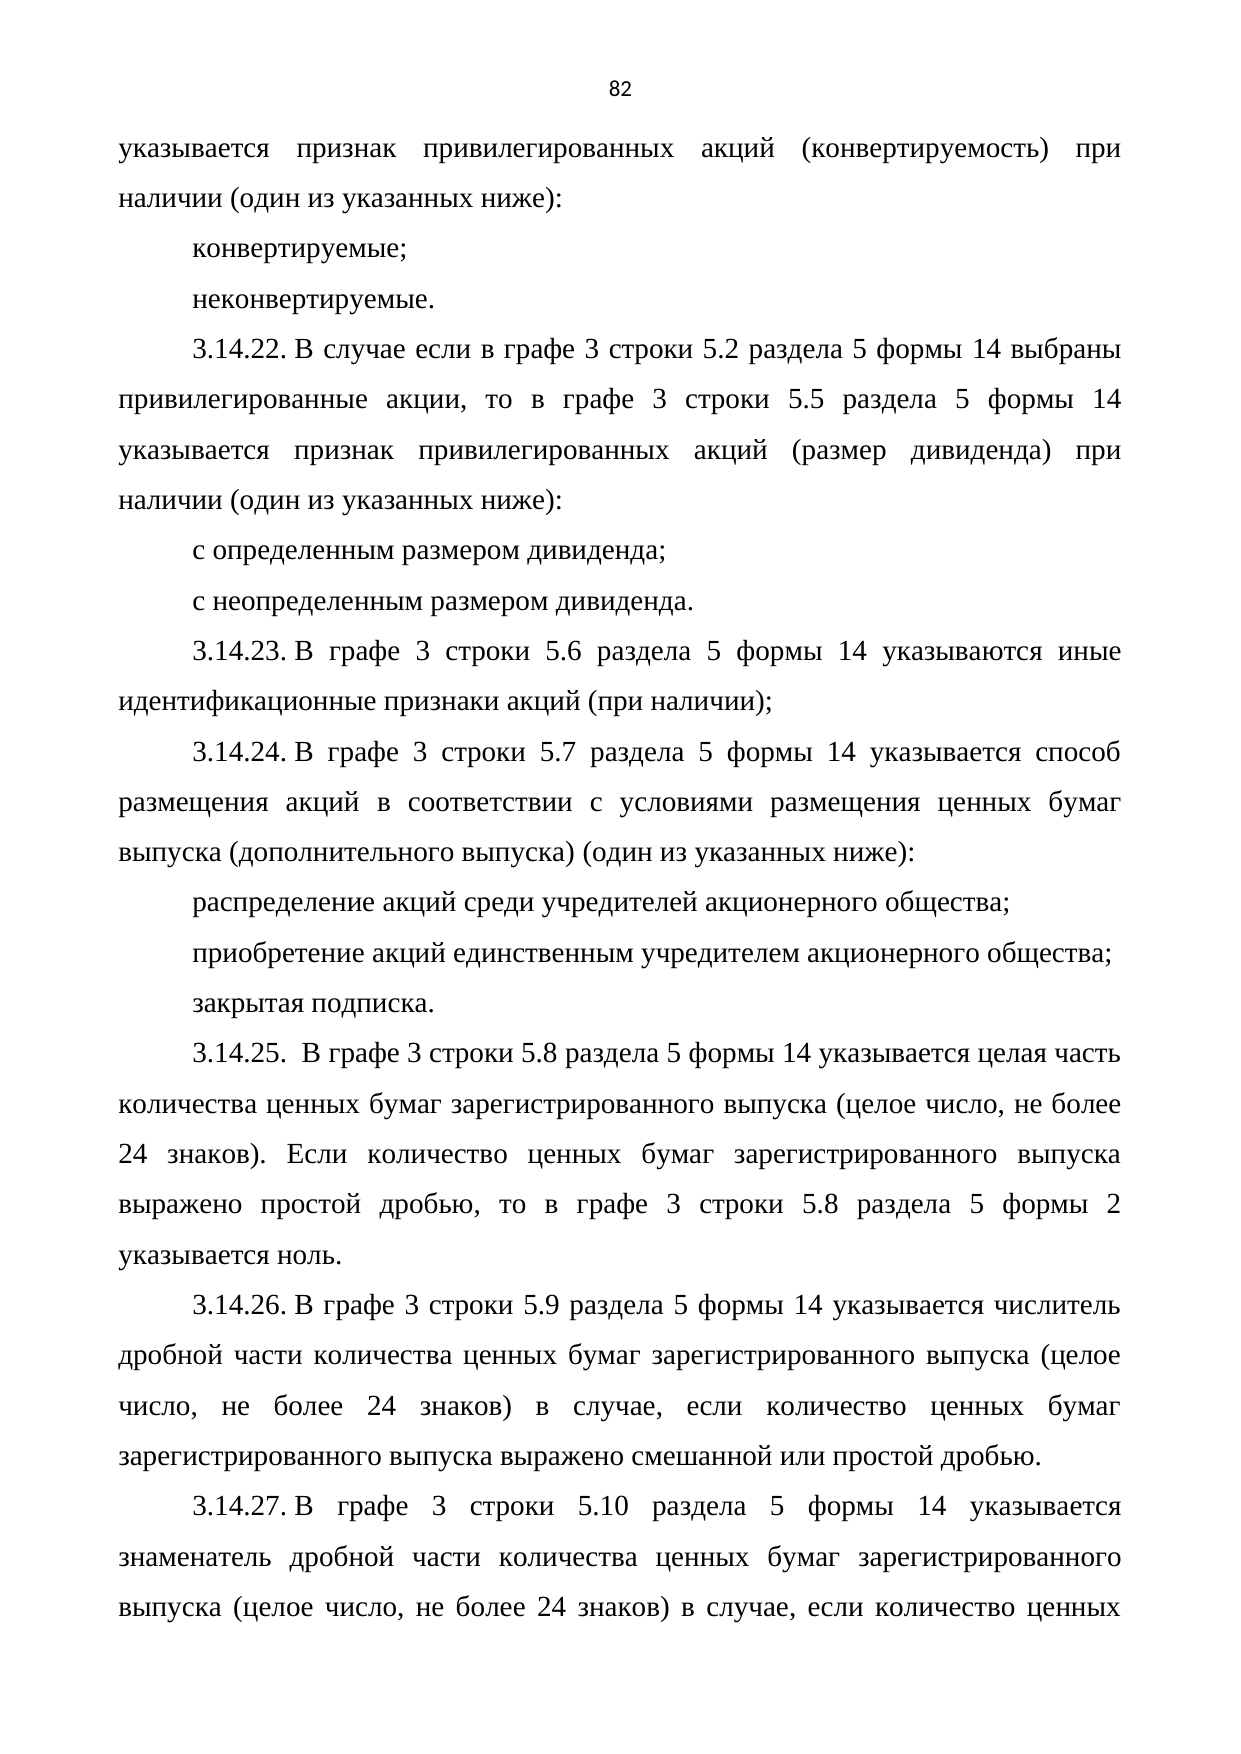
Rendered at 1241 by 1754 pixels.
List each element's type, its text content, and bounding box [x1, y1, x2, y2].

list закрытая подписка. [118, 985, 1122, 1019]
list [118, 130, 1122, 214]
list В графе 3 строки 5.9 раздела 5 формы 14 указывается числитель дробной части количества ценных бумаг зарегистрированного выпуска (целое число, не более 24 знаков) в случае, если количество ценных бумаг зарегистрированного выпуска выражено смешанной или простой дробью. [118, 1287, 1122, 1472]
list приобретение акций единственным учредителем акционерного общества; [118, 935, 1122, 968]
list неконвертируемые. [118, 281, 1122, 314]
list распределение акций среди учредителей акционерного общества; [118, 884, 1122, 918]
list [118, 1488, 1122, 1622]
list В графе 3 строки 5.8 раздела 5 формы 14 указывается целая часть количества ценных бумаг зарегистрированного выпуска (целое число, не более 24 знаков). Если количество ценных бумаг зарегистрированного выпуска выражено простой дробью, то в графе 3 строки 5.8 раздела 5 формы 2 указывается ноль. [118, 1036, 1122, 1270]
list В случае если в графе 3 строки 5.2 раздела 5 формы 14 выбраны привилегированные акции, то в графе 3 строки 5.5 раздела 5 формы 14 указывается признак привилегированных акций (размер дивиденда) при наличии (один из указанных ниже): [118, 331, 1122, 516]
list В графе 3 строки 5.6 раздела 5 формы 14 указываются иные идентификационные признаки акций (при наличии); [118, 633, 1122, 717]
list с неопределенным размером дивиденда. [118, 583, 1122, 616]
list В графе 3 строки 5.7 раздела 5 формы 14 указывается способ размещения акций в соответствии с условиями размещения ценных бумаг выпуска (дополнительного выпуска) (один из указанных ниже): [118, 734, 1122, 868]
list конвертируемые; [118, 231, 1122, 264]
list с определенным размером дивиденда; [118, 532, 1122, 566]
